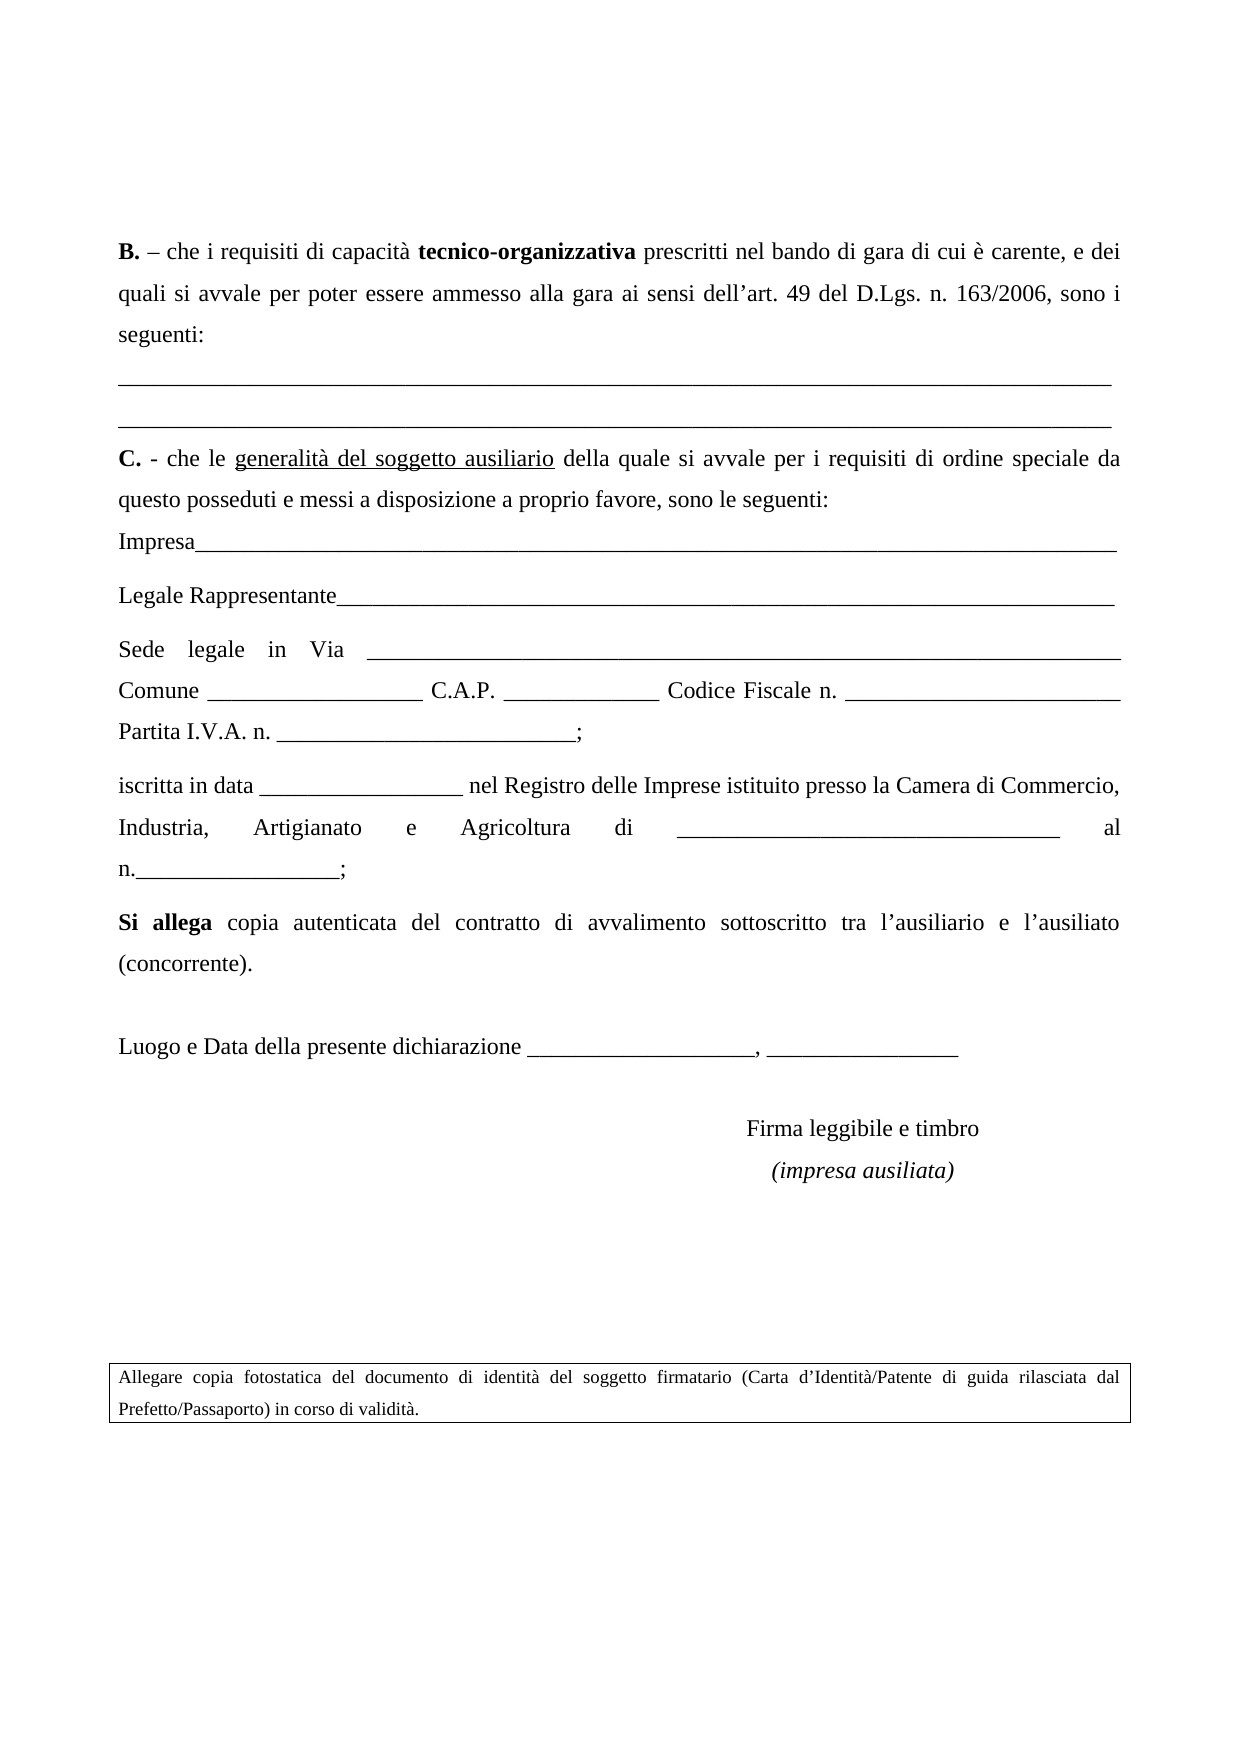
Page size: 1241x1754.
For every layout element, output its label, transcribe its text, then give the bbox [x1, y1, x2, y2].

text Allegare copia fotostatica del documento di identità del soggetto firmatario (Carta d’Identità/Patente di guida rilasciata dal Prefetto/Passaporto) in corso di validità. [110, 1364, 1130, 1422]
text Firma leggibile e timbro [603, 1114, 1122, 1142]
text iscritta in data _________________ nel Registro delle Imprese istituito presso la Camera di Commercio, Industria, Artigianato e Agricoltura di ________________________________ al n._________________; [118, 771, 1122, 881]
text Luogo e Data della presente dichiarazione ___________________, ________________ [118, 1032, 1122, 1059]
text (impresa ausiliata) [603, 1156, 1122, 1183]
text Si allega copia autenticata del contratto di avvalimento sottoscritto tra l’ausiliario e l’ausiliato (concorrente). [118, 908, 1122, 977]
text B. – che i requisiti di capacità tecnico-organizzativa prescritti nel bando di gara di cui è carente, e dei quali si avvale per poter essere ammesso alla gara ai sensi dell’art. 49 del D.Lgs. n. 163/2006, sono i seguenti: [118, 237, 1122, 348]
text Impresa_____________________________________________________________________________ [118, 527, 1122, 554]
text C. - che le generalità del soggetto ausiliario della quale si avvale per i requisiti di ordine speciale da questo posseduti e messi a disposizione a proprio favore, sono le seguenti: [118, 444, 1122, 513]
text Sede legale in Via _______________________________________________________________ Comune __________________ C.A.P. _____________ Codice Fiscale n. _______________________ Partita I.V.A. n. _________________________; [118, 634, 1122, 745]
text Legale Rappresentante_________________________________________________________________ [118, 581, 1122, 608]
